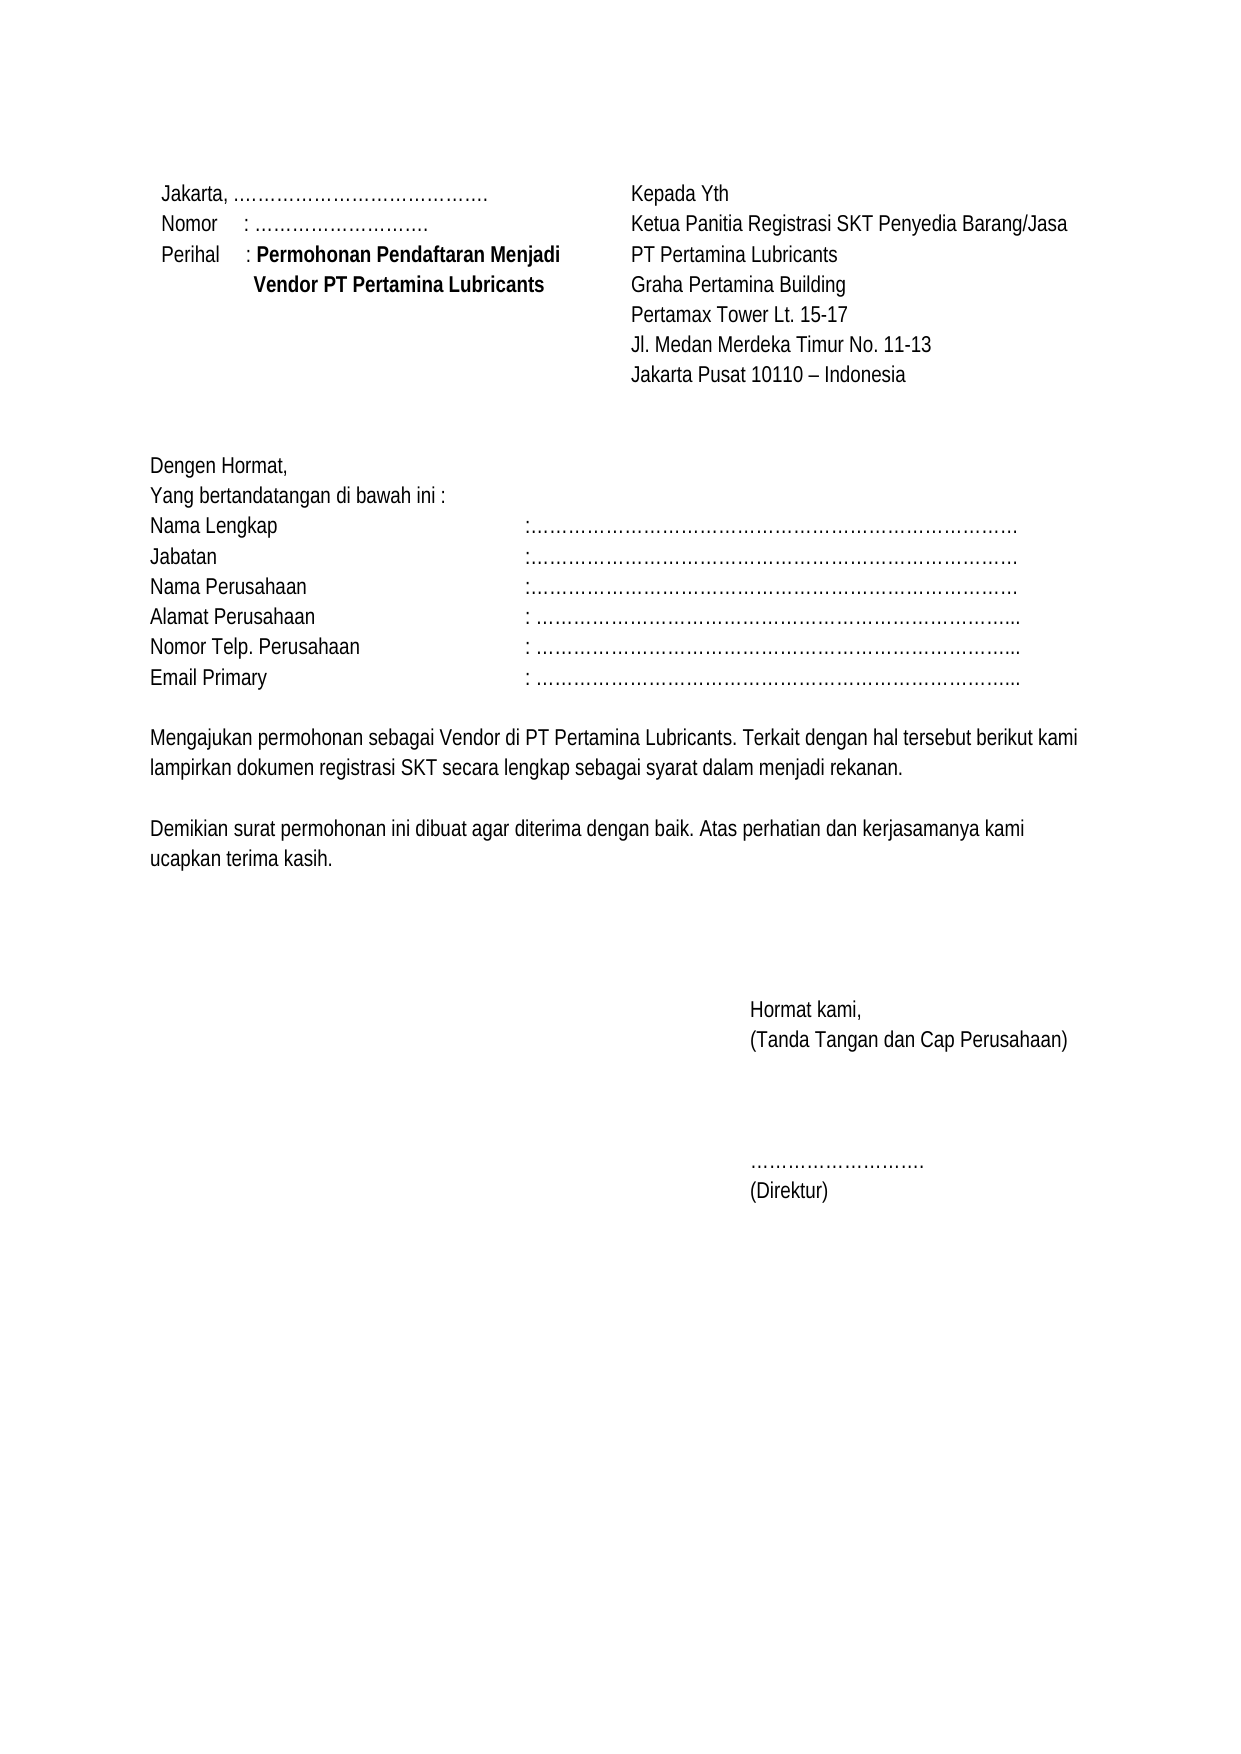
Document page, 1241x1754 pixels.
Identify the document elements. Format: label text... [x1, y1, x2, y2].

table_header Kepada Yth Ketua Panitia Registrasi SKT Penyedia Barang/Jasa PT Pertamina Lubricants Graha Pertamina Building Pertamax Tower Lt. 15-17 Jl. Medan Merdeka Timur No. 11-13 Jakarta Pusat 10110 – Indonesia [620, 180, 1089, 392]
text Yang bertandatangan di bawah ini : [150, 482, 1094, 509]
text Nomor Telp. Perusahaan : …………………………………………………………………... [150, 633, 1094, 660]
text Demikian surat permohonan ini dibuat agar diterima dengan baik. Atas perhatian dan kerjasamanya kami ucapkan terima kasih. [150, 814, 1094, 871]
text Hormat kami, [150, 996, 1094, 1022]
text Mengajukan permohonan sebagai Vendor di PT Pertamina Lubricants. Terkait dengan hal tersebut berikut kami lampirkan dokumen registrasi SKT secara lengkap sebagai syarat dalam menjadi rekanan. [150, 724, 1094, 781]
text Jabatan :…………………………………………………………………… [150, 543, 1094, 569]
text Dengen Hormat, [150, 452, 1094, 478]
table_header Jakarta, .…………………………………. Nomor : ………………………. Perihal : Permohonan Pendaftaran Menjadi Vendor PT Pertamina Lubricants [150, 180, 619, 392]
text (Tanda Tangan dan Cap Perusahaan) [150, 1026, 1094, 1052]
text Nama Perusahaan :…………………………………………………………………… [150, 573, 1094, 599]
text Alamat Perusahaan : …………………………………………………………………... [150, 603, 1094, 629]
text ………………………. [150, 1147, 1094, 1173]
text Email Primary : …………………………………………………………………... [150, 663, 1094, 690]
text Nama Lengkap :…………………………………………………………………… [150, 512, 1094, 539]
text (Direktur) [150, 1177, 1094, 1203]
